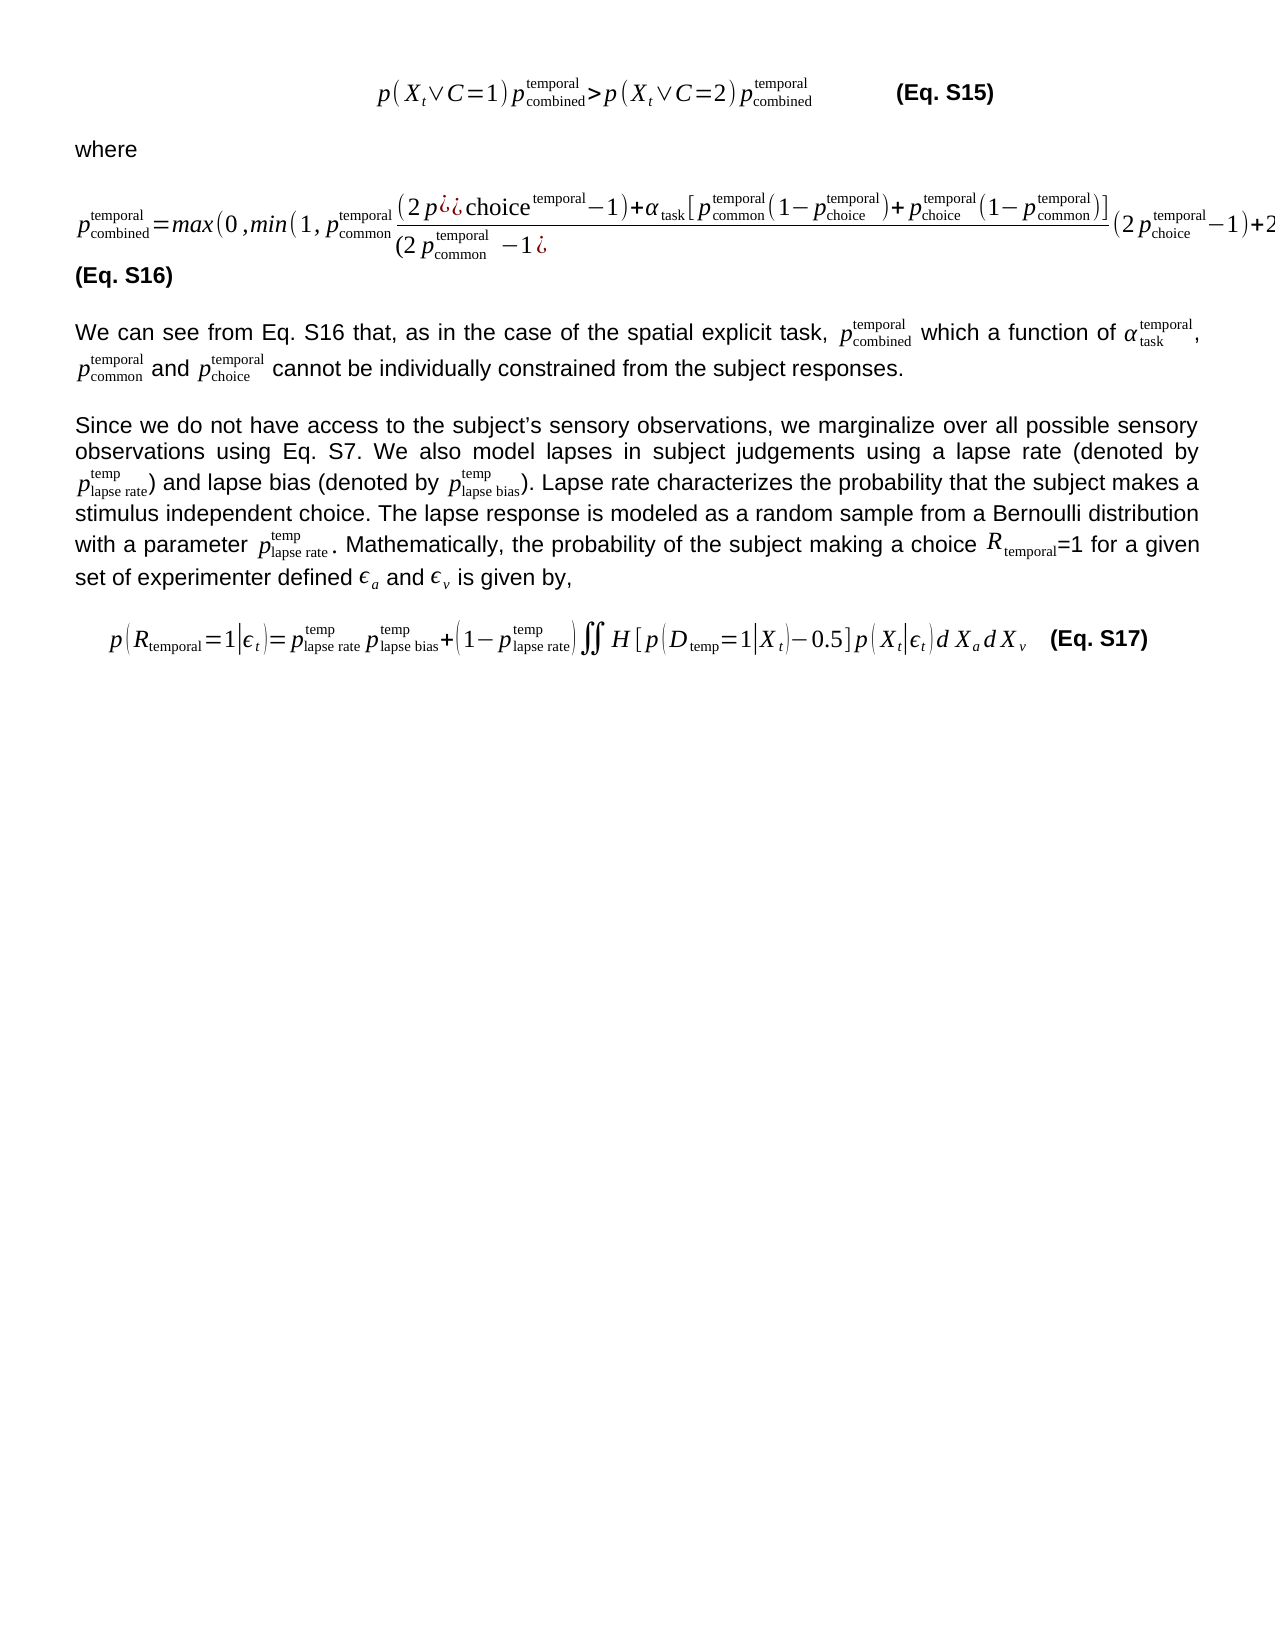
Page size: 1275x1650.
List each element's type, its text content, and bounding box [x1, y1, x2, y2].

text where [75, 136, 1200, 163]
text (Eq. S17) [75, 619, 1200, 658]
text Since we do not have access to the subject’s sensory observations, we marginalize over all possible sensory observations using Eq. S7. We also model lapses in subject judgements using a lapse rate (denoted by ) and lapse bias (denoted by ). Lapse rate characterizes the probability that the subject makes a stimulus independent choice. The lapse response is modeled as a random sample from a Bernoulli distribution with a parameter Mathematically, the probability of the subject making a choice =1 for a given set of experimenter defined and is given by, [75, 412, 1200, 593]
text (Eq. S16) [75, 189, 1200, 289]
text We can see from Eq. S16 that, as in the case of the spatial explicit task, which a function of , and cannot be individually constrained from the subject responses. [75, 315, 1200, 386]
text (Eq. S15) [75, 75, 1200, 110]
